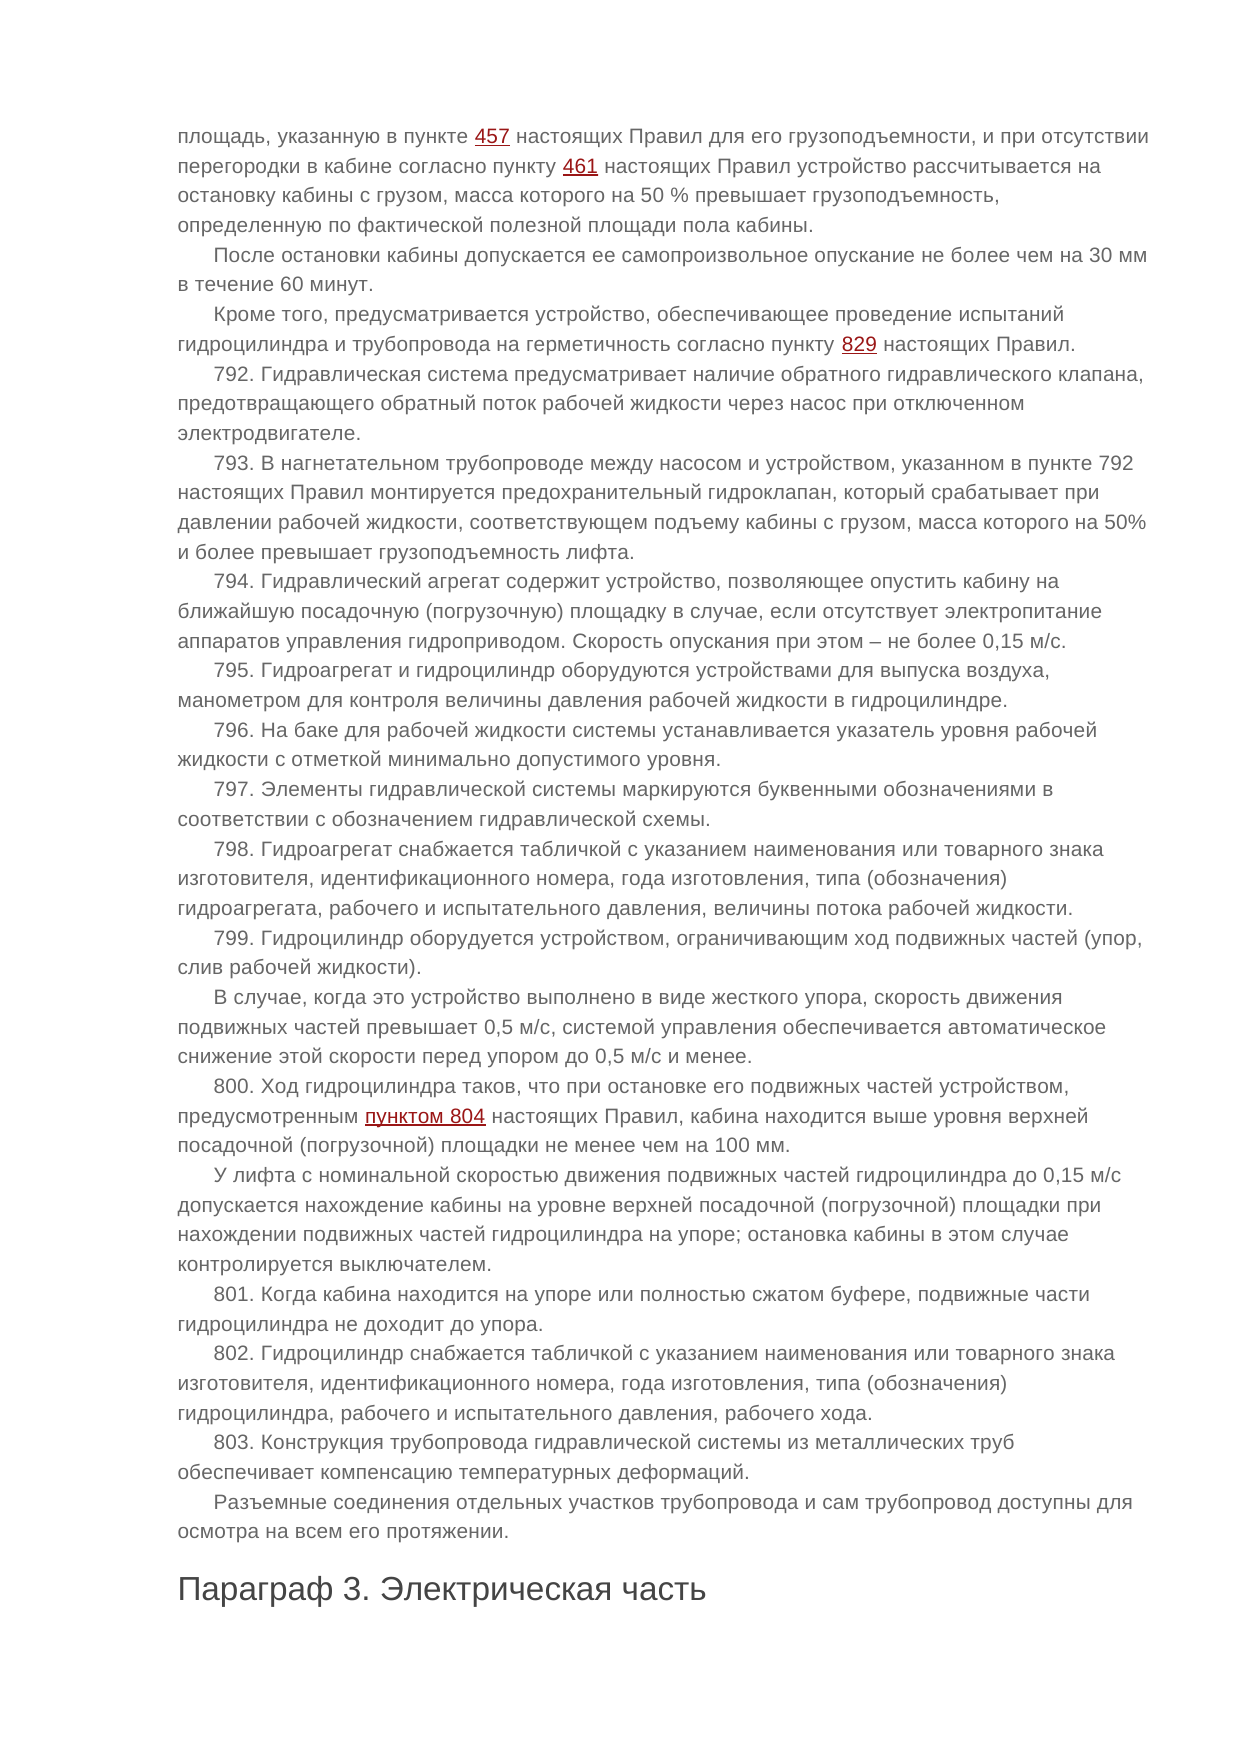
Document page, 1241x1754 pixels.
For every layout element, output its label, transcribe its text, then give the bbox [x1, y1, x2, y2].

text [177, 118, 1152, 1543]
text Параграф 3. Электрическая часть [177, 1567, 1152, 1607]
